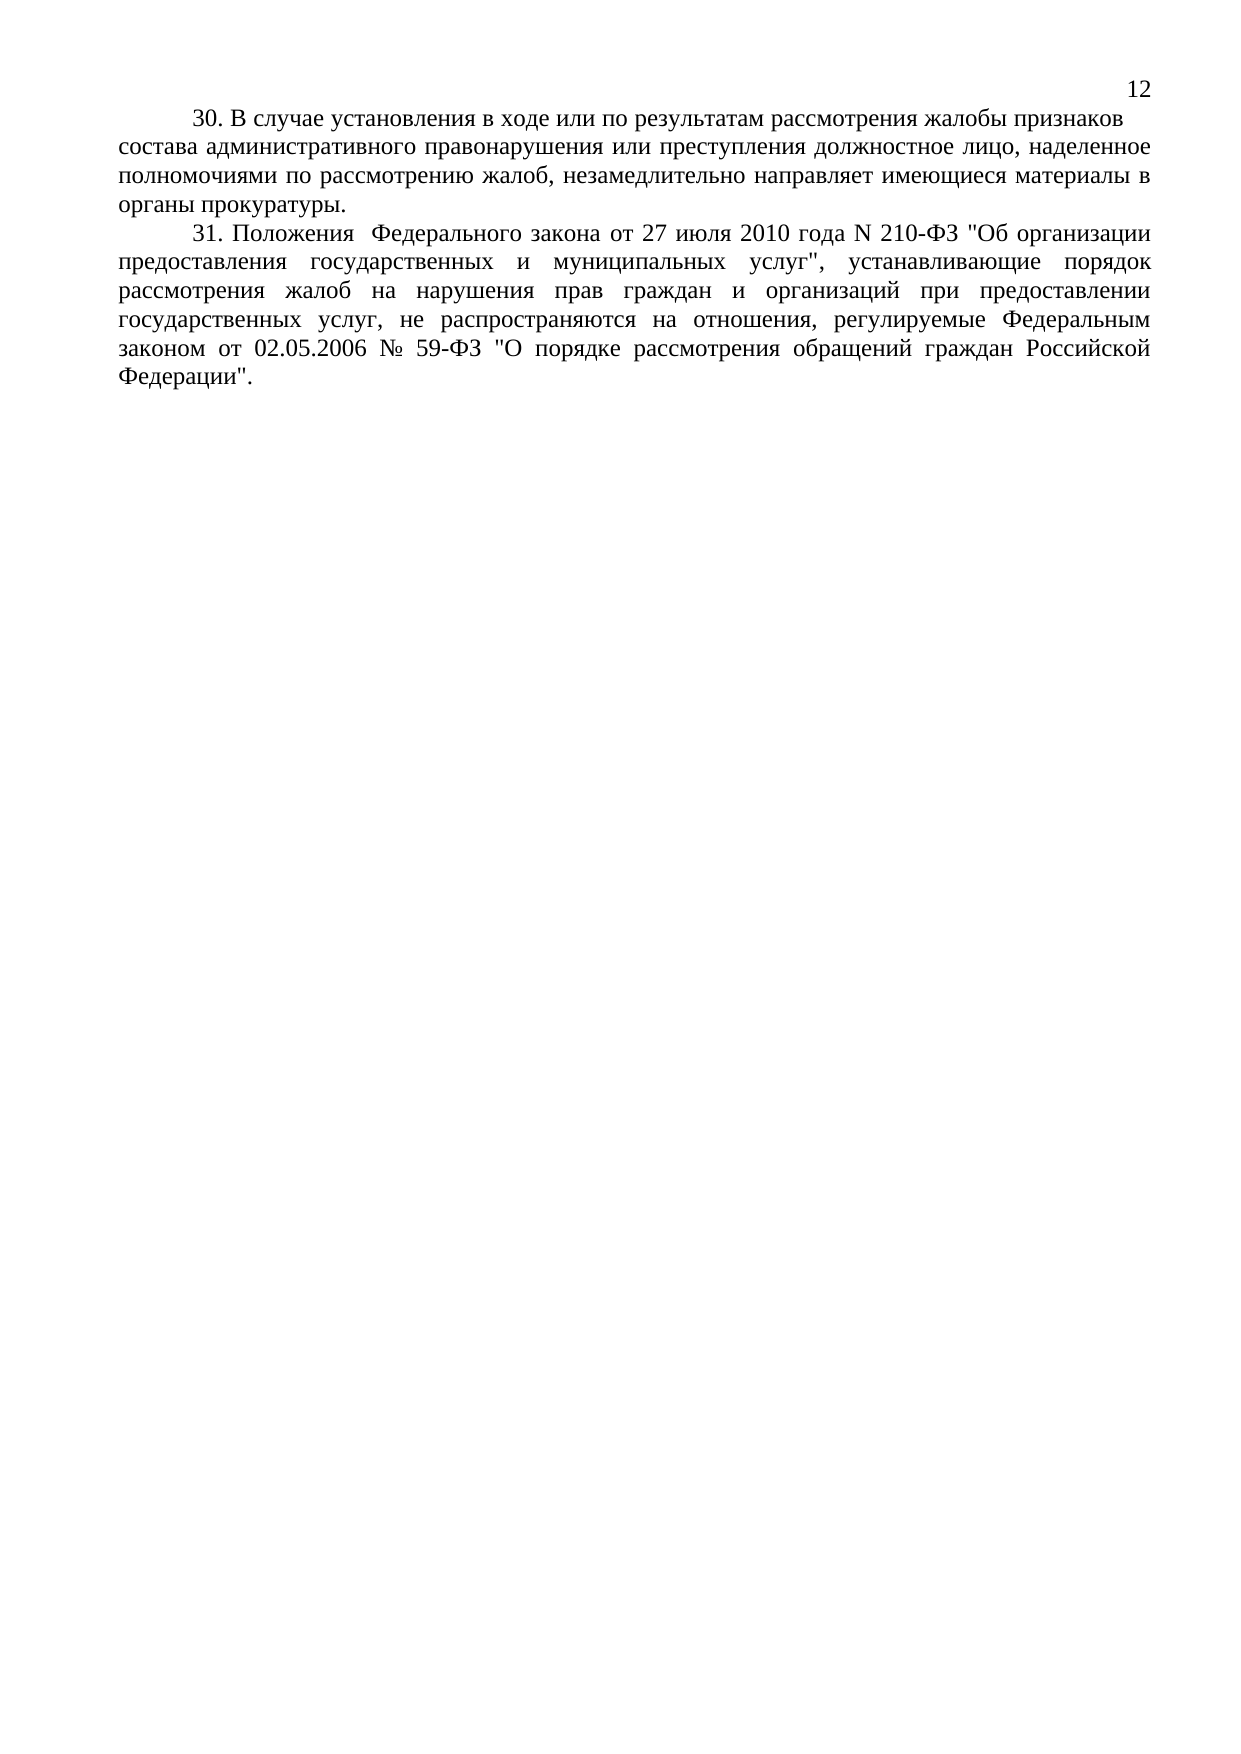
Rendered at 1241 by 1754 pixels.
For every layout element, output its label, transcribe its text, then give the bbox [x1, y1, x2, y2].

text 31. Положения Федерального закона от 27 июля 2010 года N 210-ФЗ "Об организации предоставления государственных и муниципальных услуг", устанавливающие порядок рассмотрения жалоб на нарушения прав граждан и организаций при предоставлении государственных услуг, не распространяются на отношения, регулируемые Федеральным законом от 02.05.2006 № 59-ФЗ "О порядке рассмотрения обращений граждан Российской Федерации". [118, 218, 1152, 390]
text 30. В случае установления в ходе или по результатам рассмотрения жалобы признаков состава административного правонарушения или преступления должностное лицо, наделенное полномочиями по рассмотрению жалоб, незамедлительно направляет имеющиеся материалы в органы прокуратуры. [118, 103, 1152, 218]
